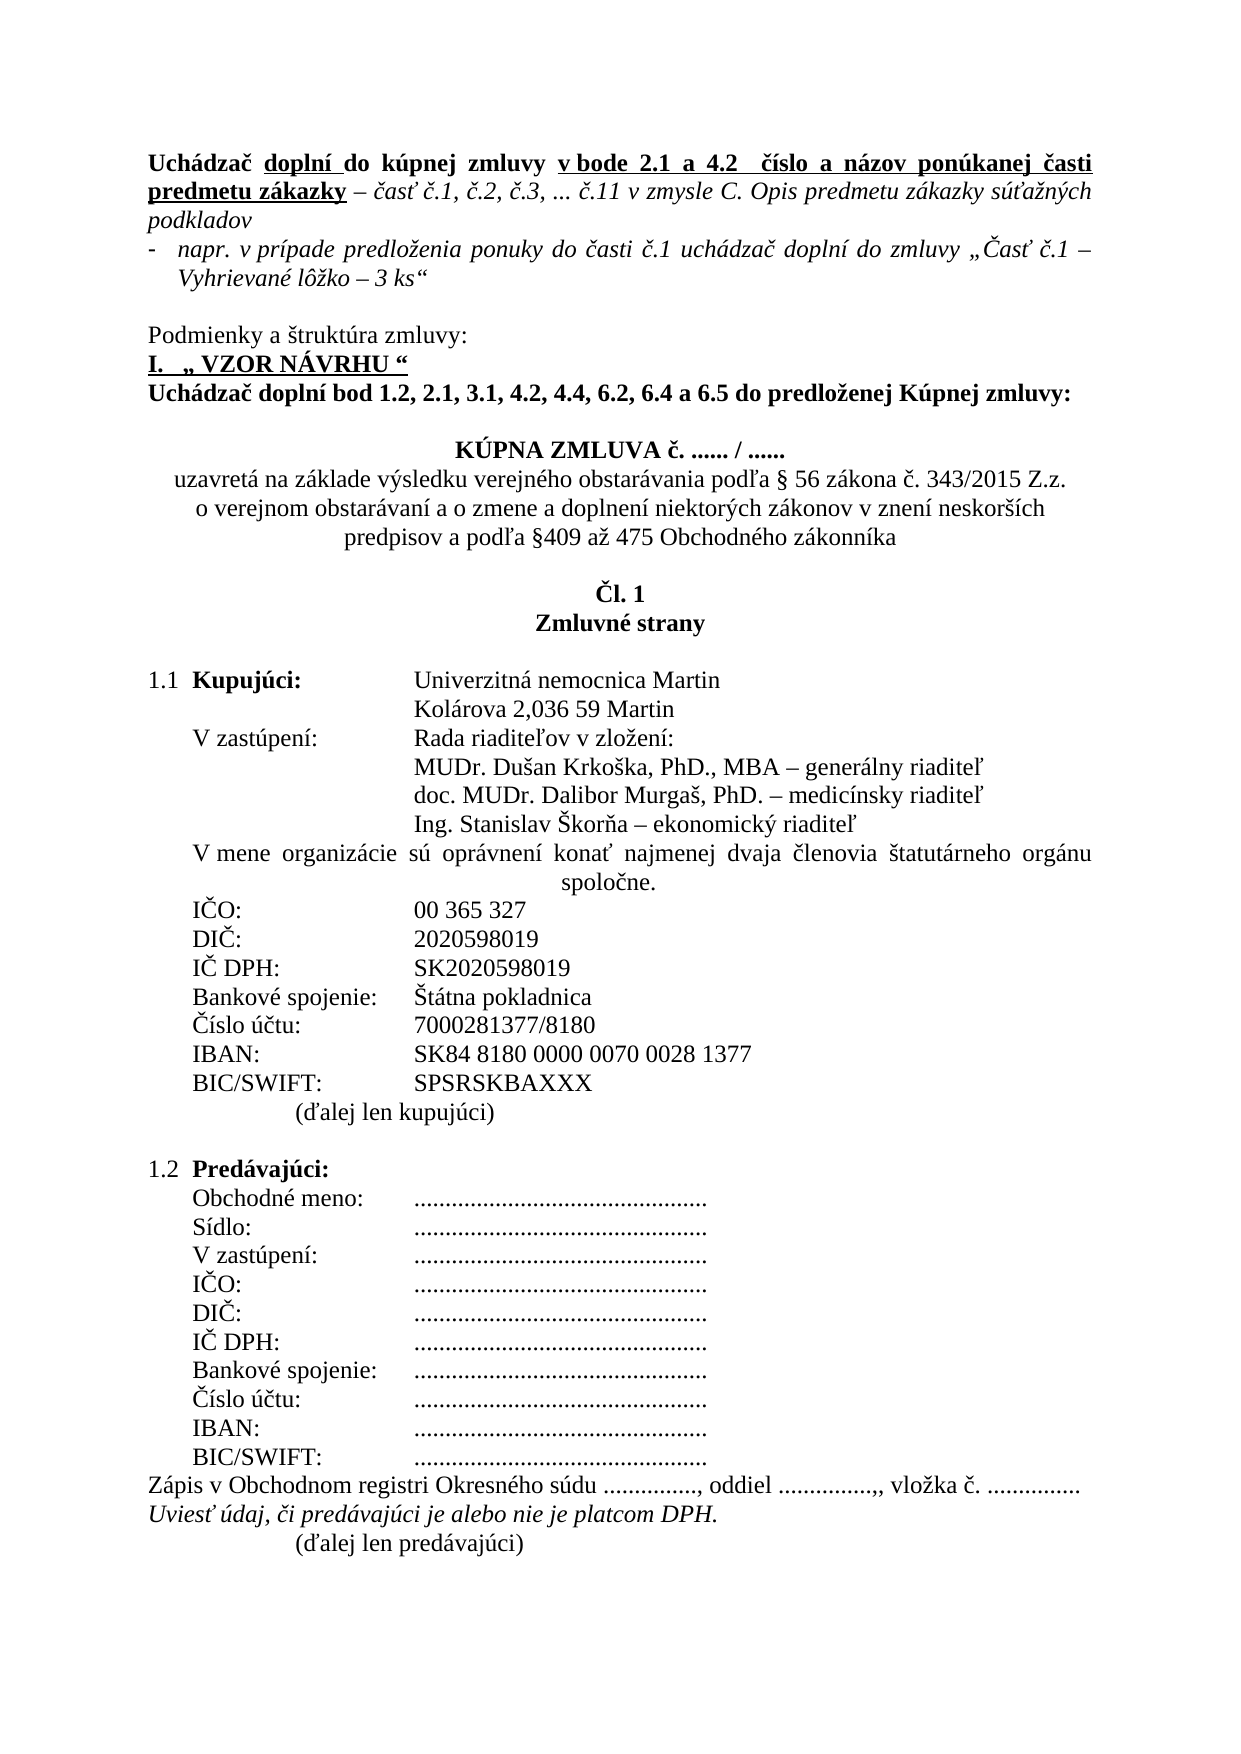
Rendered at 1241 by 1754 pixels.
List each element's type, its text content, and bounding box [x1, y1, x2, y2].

text (ďalej len predávajúci) [148, 1528, 1092, 1557]
text Uchádzač doplní do kúpnej zmluvy v bode 2.1 a 4.2 číslo a názov ponúkanej časti predmetu zákazky – časť č.1, č.2, č.3, ... č.11 v zmysle C. Opis predmetu zákazky súťažných podkladov [148, 148, 1092, 234]
text V mene organizácie sú oprávnení konať najmenej dvaja členovia štatutárneho orgánu spoločne. [148, 838, 1092, 895]
text Uchádzač doplní bod 1.2, 2.1, 3.1, 4.2, 4.4, 6.2, 6.4 a 6.5 do predloženej Kúpnej zmluvy: [148, 378, 1092, 407]
list Zmluvné strany [148, 608, 1092, 637]
text 1.2 Predávajúci: [148, 1154, 1092, 1183]
text IČ DPH: ............................................... [148, 1327, 1092, 1355]
text V zastúpení: ............................................... [148, 1240, 1092, 1269]
text Podmienky a štruktúra zmluvy: [148, 320, 1092, 349]
text MUDr. Dušan Krkoška, PhD., MBA – generálny riaditeľ [148, 752, 1092, 780]
text Bankové spojenie: ............................................... [148, 1355, 1092, 1384]
text IBAN: ............................................... [148, 1413, 1092, 1442]
text DIČ: ............................................... [148, 1298, 1092, 1327]
text Číslo účtu: 7000281377/8180 [148, 1010, 1092, 1039]
text IBAN: SK84 8180 0000 0070 0028 1377 [148, 1039, 1092, 1068]
text Čl. 1 [148, 579, 1092, 608]
text Zápis v Obchodnom registri Okresného súdu ..............., oddiel ...............,, vložka č. ............... [148, 1470, 1092, 1499]
text KÚPNA ZMLUVA č. ...... / ...... [148, 435, 1092, 464]
text BIC/SWIFT: ............................................... [148, 1442, 1092, 1470]
text Uviesť údaj, či predávajúci je alebo nie je platcom DPH. [148, 1499, 1092, 1528]
text BIC/SWIFT: SPSRSKBAXXX [148, 1068, 1092, 1097]
text doc. MUDr. Dalibor Murgaš, PhD. – medicínsky riaditeľ [148, 780, 1092, 809]
text IČ DPH: SK2020598019 [148, 953, 1092, 982]
list napr. v prípade predloženia ponuky do časti č.1 uchádzač doplní do zmluvy „Časť č.1 –Vyhrievané lôžko – 3 ks“ [148, 234, 1092, 292]
text Ing. Stanislav Škorňa – ekonomický riaditeľ [148, 809, 1092, 838]
text DIČ: 2020598019 [148, 924, 1092, 953]
text uzavretá na základe výsledku verejného obstarávania podľa § 56 zákona č. 343/2015 Z.z. o verejnom obstarávaní a o zmene a doplnení niektorých zákonov v znení neskorších predpisov a podľa §409 až 475 Obchodného zákonníka [148, 464, 1092, 550]
text IČO: ............................................... [148, 1269, 1092, 1298]
text Sídlo: ............................................... [148, 1212, 1092, 1240]
text 1.1 Kupujúci: Univerzitná nemocnica Martin [148, 665, 1092, 694]
text Kolárova 2,036 59 Martin [148, 694, 1092, 723]
text (ďalej len kupujúci) [148, 1097, 1092, 1125]
text V zastúpení: Rada riaditeľov v zložení: [148, 723, 1092, 752]
text Číslo účtu: ............................................... [148, 1384, 1092, 1413]
text Obchodné meno: ............................................... [148, 1183, 1092, 1212]
text IČO: 00 365 327 [148, 895, 1092, 924]
text Bankové spojenie: Štátna pokladnica [148, 982, 1092, 1010]
text I. „ VZOR NÁVRHU “ [148, 349, 1092, 378]
